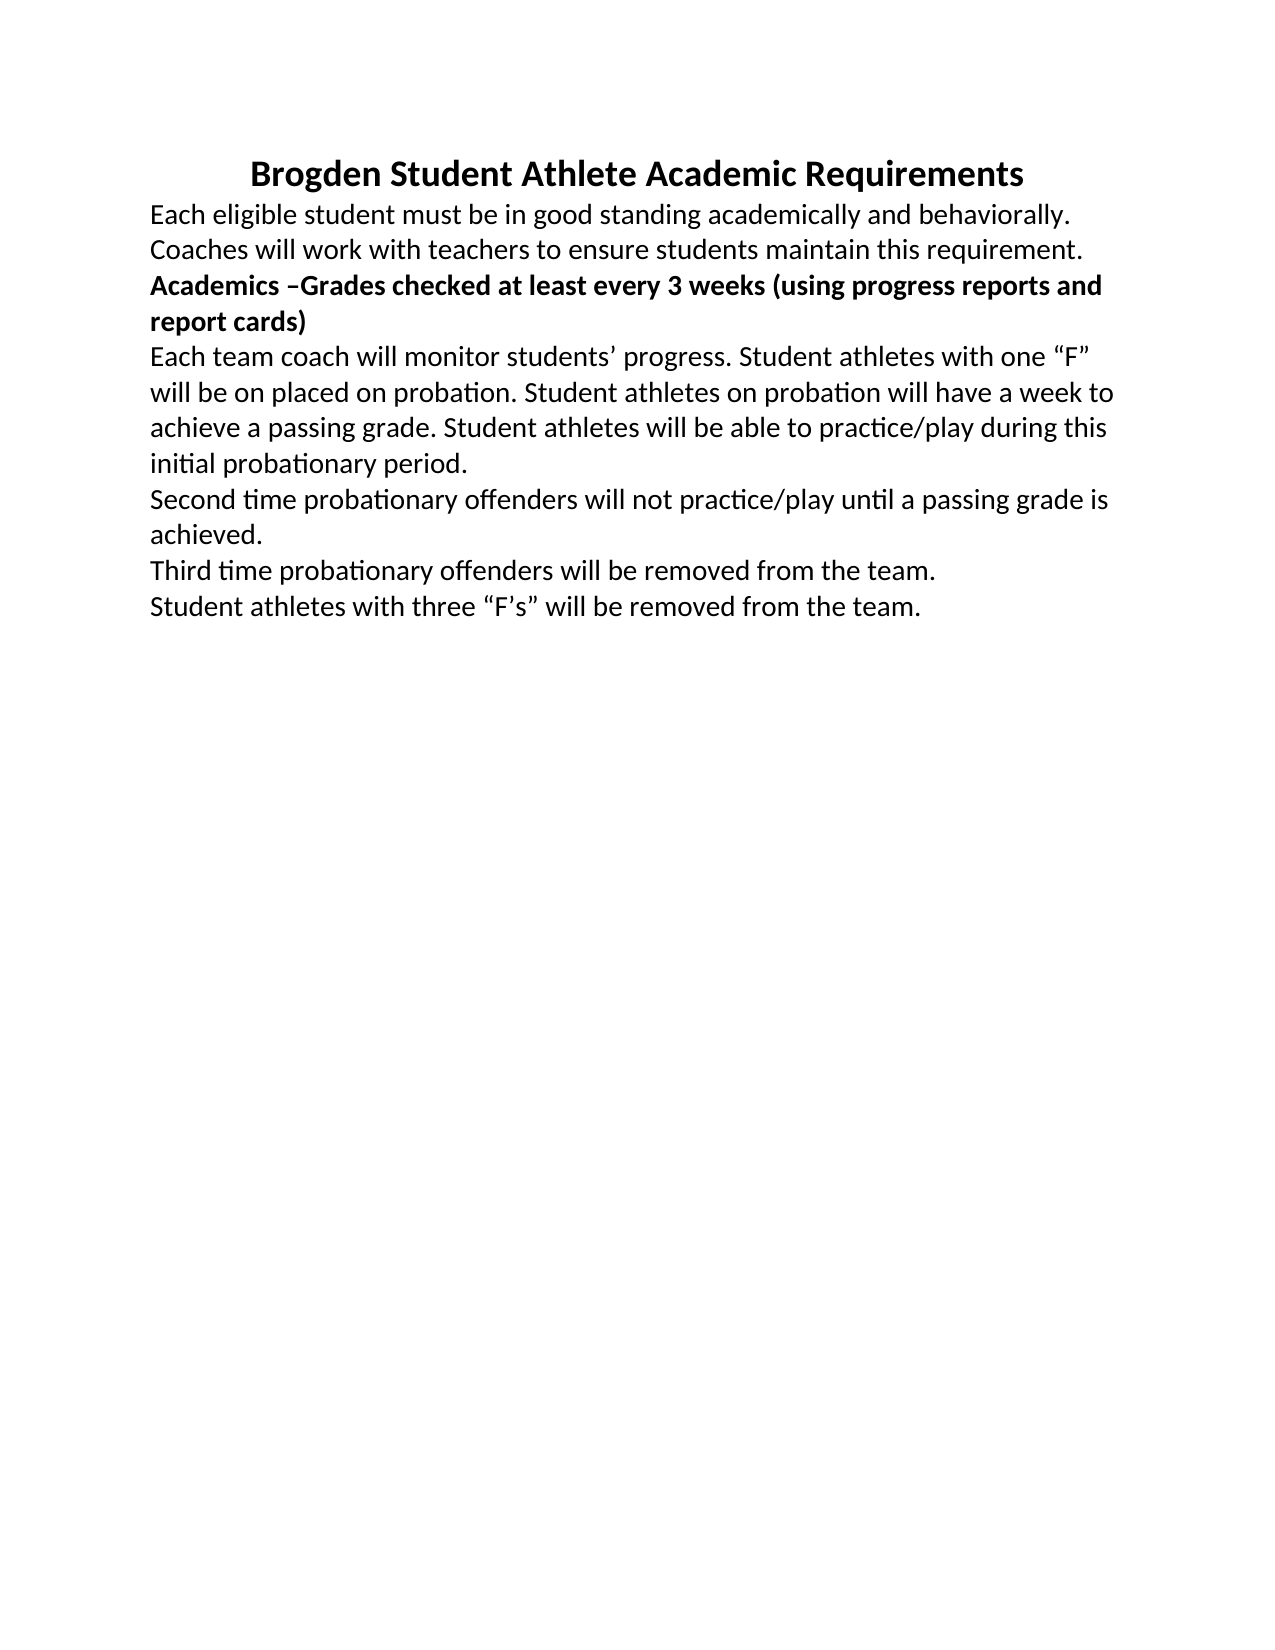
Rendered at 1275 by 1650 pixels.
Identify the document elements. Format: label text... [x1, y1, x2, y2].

text Second time probationary offenders will not practice/play until a passing grade is achieved. [150, 481, 1125, 552]
text Each eligible student must be in good standing academically and behaviorally. Coaches will work with teachers to ensure students maintain this requirement. [150, 196, 1125, 267]
text Third time probationary offenders will be removed from the team. [150, 552, 1125, 588]
text Academics –Grades checked at least every 3 weeks (using progress reports and report cards) [150, 267, 1125, 338]
text Each team coach will monitor students’ progress. Student athletes with one “F” will be on placed on probation. Student athletes on probation will have a week to achieve a passing grade. Student athletes will be able to practice/play during this initial probationary period. [150, 338, 1125, 481]
text Brogden Student Athlete Academic Requirements [150, 150, 1125, 196]
text Student athletes with three “F’s” will be removed from the team. [150, 588, 1125, 623]
